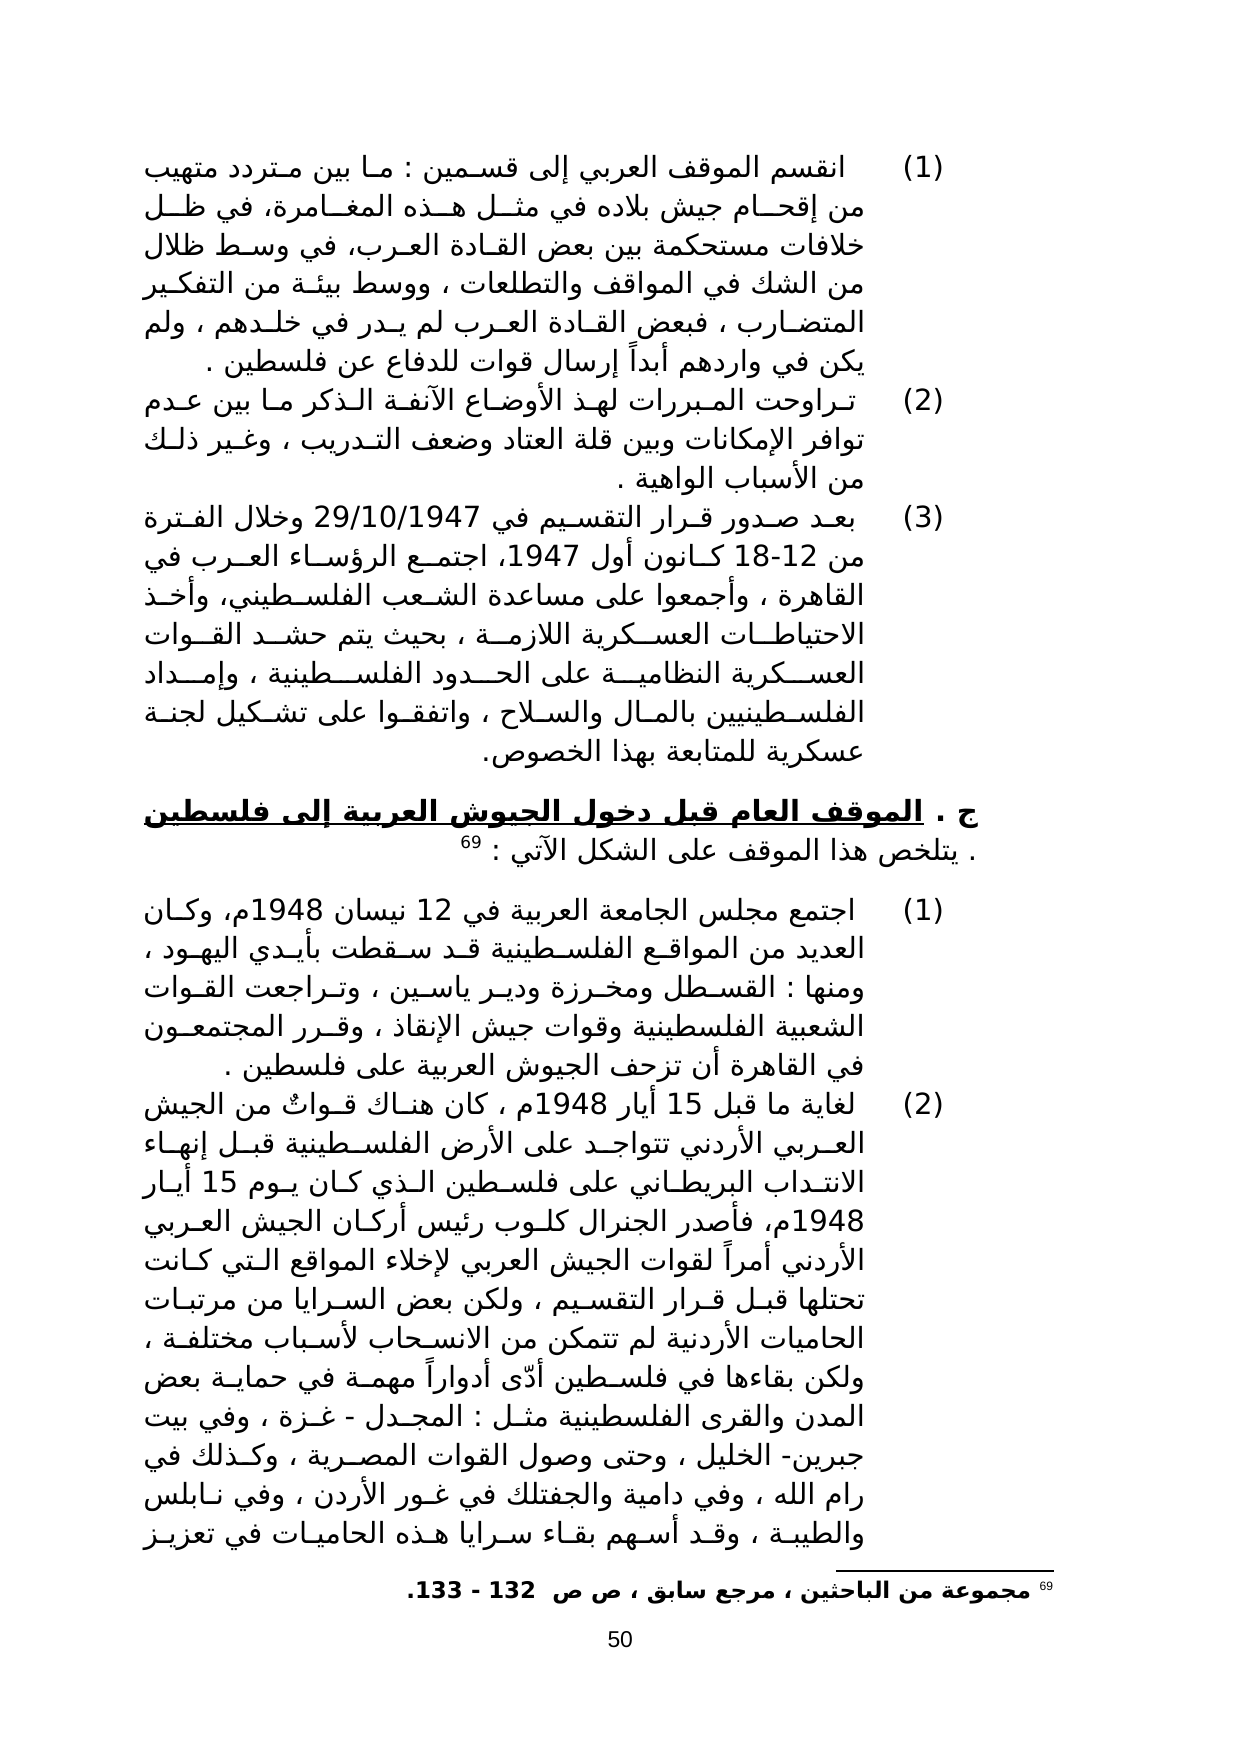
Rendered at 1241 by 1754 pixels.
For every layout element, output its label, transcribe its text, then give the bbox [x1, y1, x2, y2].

list تراوحت المبررات لهذ الأوضاع الآنفة الذكر ما بين عدم توافر الإمكانات وبين قلة العتاد وضعف التدريب ، وغير ذلك من الأسباب الواهية . [143, 384, 903, 496]
list بعد صدور قرار التقسيم في 29/10/1947 وخلال الفترة من 12-18 كانون أول 1947، اجتمع الرؤساء العرب في القاهرة ، وأجمعوا على مساعدة الشعب الفلسطيني، وأخذ الاحتياطات العسكرية اللازمة ، بحيث يتم حشد القوات العسكرية النظامية على الحدود الفلسطينية ، وإمداد الفلسطينيين بالمال والسلاح ، واتفقوا على تشكيل لجنة عسكرية للمتابعة بهذا الخصوص. [143, 501, 903, 768]
text ج . الموقف العام قبل دخول الجيوش العربية إلى فلسطين . يتلخص هذا الموقف على الشكل الآتي : [143, 794, 978, 867]
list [143, 1088, 903, 1550]
list انقسم الموقف العربي إلى قسمين : ما بين متردد متهيب من إقحام جيش بلاده في مثل هذه المغامرة، في ظل خلافات مستحكمة بين بعض القادة العرب، في وسط ظلال من الشك في المواقف والتطلعات ، ووسط بيئة من التفكير المتضارب ، فبعض القادة العرب لم يدر في خلدهم ، ولم يكن في واردهم أبداً إرسال قوات للدفاع عن فلسطين . [143, 150, 903, 379]
list اجتمع مجلس الجامعة العربية في 12 نيسان 1948م، وكان العديد من المواقع الفلسطينية قد سقطت بأيدي اليهود ، ومنها : القسطل ومخرزة ودير ياسين ، وتراجعت القوات الشعبية الفلسطينية وقوات جيش الإنقاذ ، وقرر المجتمعون في القاهرة أن تزحف الجيوش العربية على فلسطين . [143, 893, 903, 1083]
